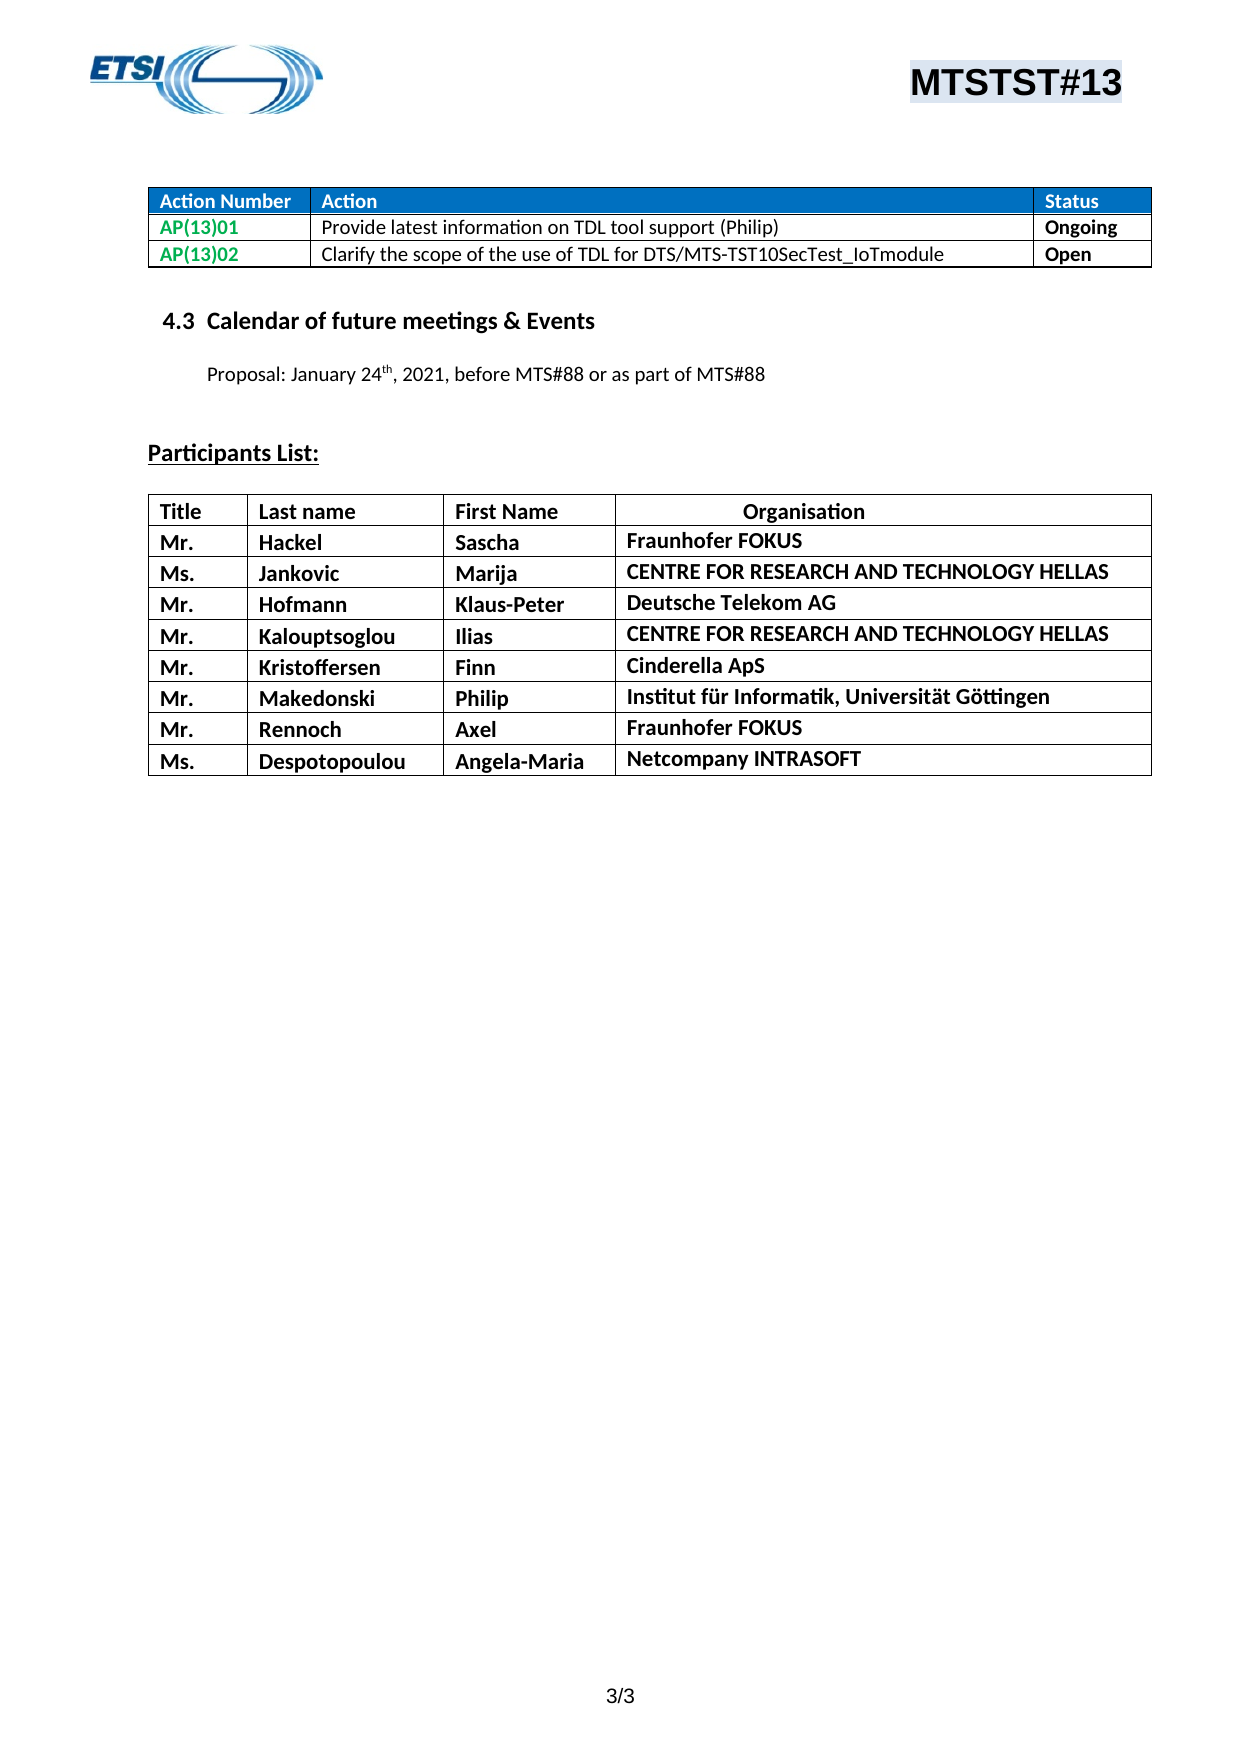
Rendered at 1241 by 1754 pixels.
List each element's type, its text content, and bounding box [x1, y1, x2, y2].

text Proposal: January 24th, 2021, before MTS#88 or as part of MTS#88 [207, 361, 1152, 387]
table_header Action [311, 188, 1033, 213]
table_cell Mr. [149, 651, 247, 681]
table_cell AP(13)01 [149, 215, 310, 240]
table_cell AP(13)02 [149, 241, 310, 266]
table_cell Fraunhofer FOKUS [616, 526, 1151, 556]
table_cell Mr. [149, 713, 247, 743]
table_header Status [1034, 188, 1151, 213]
table_cell Clarify the scope of the use of TDL for DTS/MTS-TST10SecTest_IoTmodule [311, 241, 1033, 266]
table_cell Angela-Maria [444, 745, 615, 775]
table_cell Sascha [444, 526, 615, 556]
table_cell Fraunhofer FOKUS [616, 713, 1151, 743]
picture [88, 44, 323, 113]
table_cell Mr. [149, 682, 247, 712]
table_cell Makedonski [248, 682, 443, 712]
table_cell Finn [444, 651, 615, 681]
table_cell Axel [444, 713, 615, 743]
table_cell Hackel [248, 526, 443, 556]
table_cell Deutsche Telekom AG [616, 588, 1151, 618]
table_cell Provide latest information on TDL tool support (Philip) [311, 215, 1033, 240]
table_cell Institut für Informatik, Universität Göttingen [616, 682, 1151, 712]
table_cell CENTRE FOR RESEARCH AND TECHNOLOGY HELLAS [616, 557, 1151, 587]
table_cell Jankovic [248, 557, 443, 587]
table_cell Hofmann [248, 588, 443, 618]
table_header [616, 495, 732, 525]
table_cell Klaus-Peter [444, 588, 615, 618]
table_cell Kalouptsoglou [248, 620, 443, 650]
subtitle Calendar of future meetings & Events [162, 305, 1152, 336]
table_cell Despotopoulou [248, 745, 443, 775]
table_cell Mr. [149, 526, 247, 556]
table_cell CENTRE FOR RESEARCH AND TECHNOLOGY HELLAS [616, 620, 1151, 650]
table_cell Philip [444, 682, 615, 712]
table_cell Marija [444, 557, 615, 587]
text Participants List: [148, 438, 1152, 468]
table_header Action Number [149, 188, 310, 213]
table_header Title [149, 495, 247, 525]
table_cell Ms. [149, 745, 247, 775]
table_cell Open [1034, 241, 1151, 266]
table_cell Rennoch [248, 713, 443, 743]
table_cell Ongoing [1034, 215, 1151, 240]
table_cell Ilias [444, 620, 615, 650]
table_cell Ms. [149, 557, 247, 587]
table_header First Name [444, 495, 615, 525]
table_cell Kristoffersen [248, 651, 443, 681]
table_cell Netcompany INTRASOFT [616, 745, 1151, 775]
table_header Last name [248, 495, 443, 525]
table_cell Mr. [149, 620, 247, 650]
table_header Organisation [732, 495, 1151, 525]
table_cell Cinderella ApS [616, 651, 1151, 681]
table_cell Mr. [149, 588, 247, 618]
